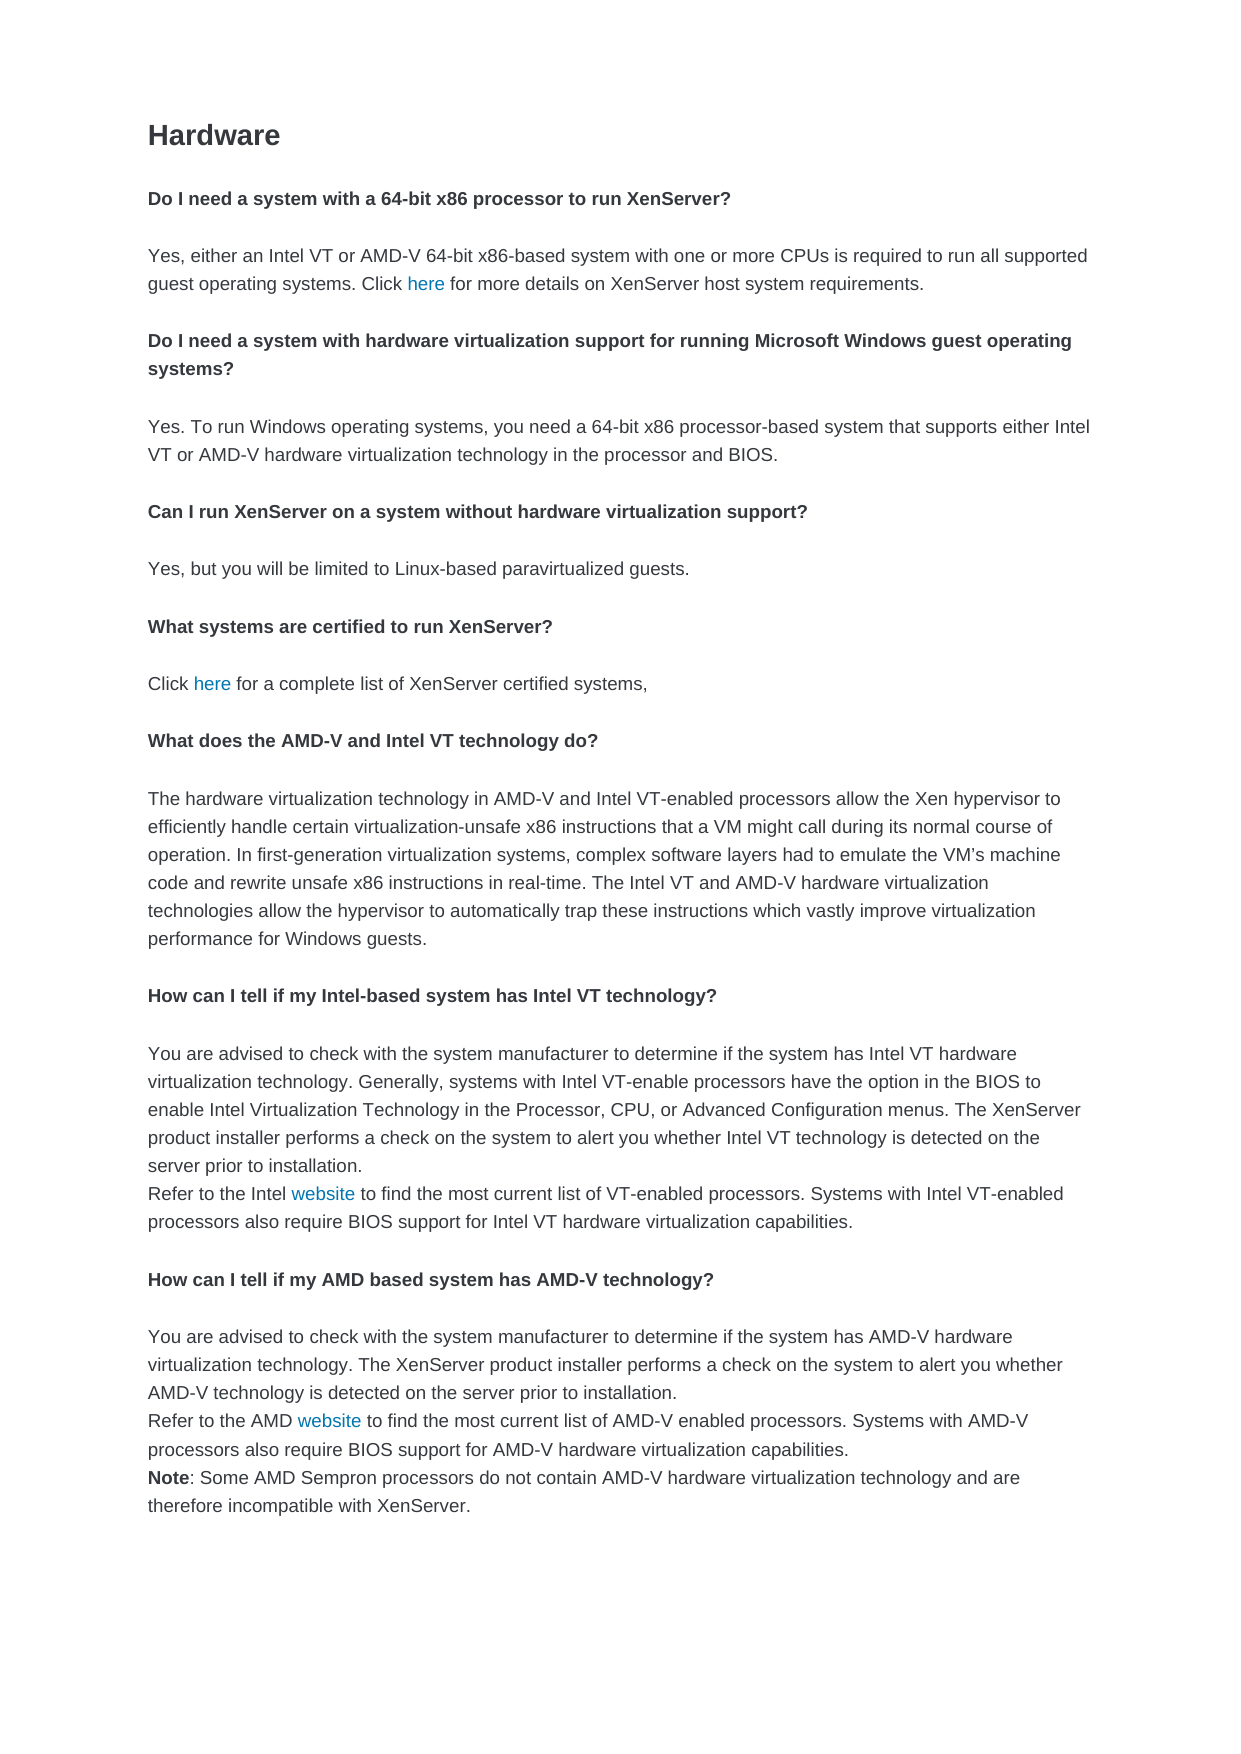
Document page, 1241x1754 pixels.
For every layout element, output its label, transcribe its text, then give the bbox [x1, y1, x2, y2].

text What systems are certified to run XenServer? [148, 609, 1093, 637]
text How can I tell if my AMD based system has AMD-V technology? [148, 1262, 1093, 1290]
text You are advised to check with the system manufacturer to determine if the system has Intel VT hardware virtualization technology. Generally, systems with Intel VT-enable processors have the option in the BIOS to enable Intel Virtualization Technology in the Processor, CPU, or Advanced Configuration menus. The XenServer product installer performs a check on the system to alert you whether Intel VT technology is detected on the server prior to installation. Refer to the Intel website to find the most current list of VT-enabled processors. Systems with Intel VT-enabled processors also require BIOS support for Intel VT hardware virtualization capabilities. [148, 1036, 1093, 1233]
text The hardware virtualization technology in AMD-V and Intel VT-enabled processors allow the Xen hypervisor to efficiently handle certain virtualization-unsafe x86 instructions that a VM might call during its normal course of operation. In first-generation virtualization systems, complex software layers had to emulate the VM’s machine code and rewrite unsafe x86 instructions in real-time. The Intel VT and AMD-V hardware virtualization technologies allow the hypervisor to automatically trap these instructions which vastly improve virtualization performance for Windows guests. [148, 781, 1093, 949]
text Yes. To run Windows operating systems, you need a 64-bit x86 processor-based system that supports either Intel VT or AMD-V hardware virtualization technology in the processor and BIOS. [148, 409, 1093, 465]
text Yes, but you will be limited to Linux-based paravirtualized guests. [148, 552, 1093, 580]
text Do I need a system with a 64-bit x86 processor to run XenServer? [148, 181, 1093, 209]
text You are advised to check with the system manufacturer to determine if the system has AMD-V hardware virtualization technology. The XenServer product installer performs a check on the system to alert you whether AMD-V technology is detected on the server prior to installation. Refer to the AMD website to find the most current list of AMD-V enabled processors. Systems with AMD-V processors also require BIOS support for AMD-V hardware virtualization capabilities. Note: Some AMD Sempron processors do not contain AMD-V hardware virtualization technology and are therefore incompatible with XenServer. [148, 1319, 1093, 1516]
text Yes, either an Intel VT or AMD-V 64-bit x86-based system with one or more CPUs is required to run all supported guest operating systems. Click here for more details on XenServer host system requirements. [148, 238, 1093, 294]
text Can I run XenServer on a system without hardware virtualization support? [148, 494, 1093, 522]
text Click here for a complete list of XenServer certified systems, [148, 666, 1093, 694]
text Do I need a system with hardware virtualization support for running Microsoft Windows guest operating systems? [148, 323, 1093, 380]
text What does the AMD-V and Intel VT technology do? [148, 723, 1093, 752]
text Hardware [148, 118, 1093, 152]
text How can I tell if my Intel-based system has Intel VT technology? [148, 979, 1093, 1007]
